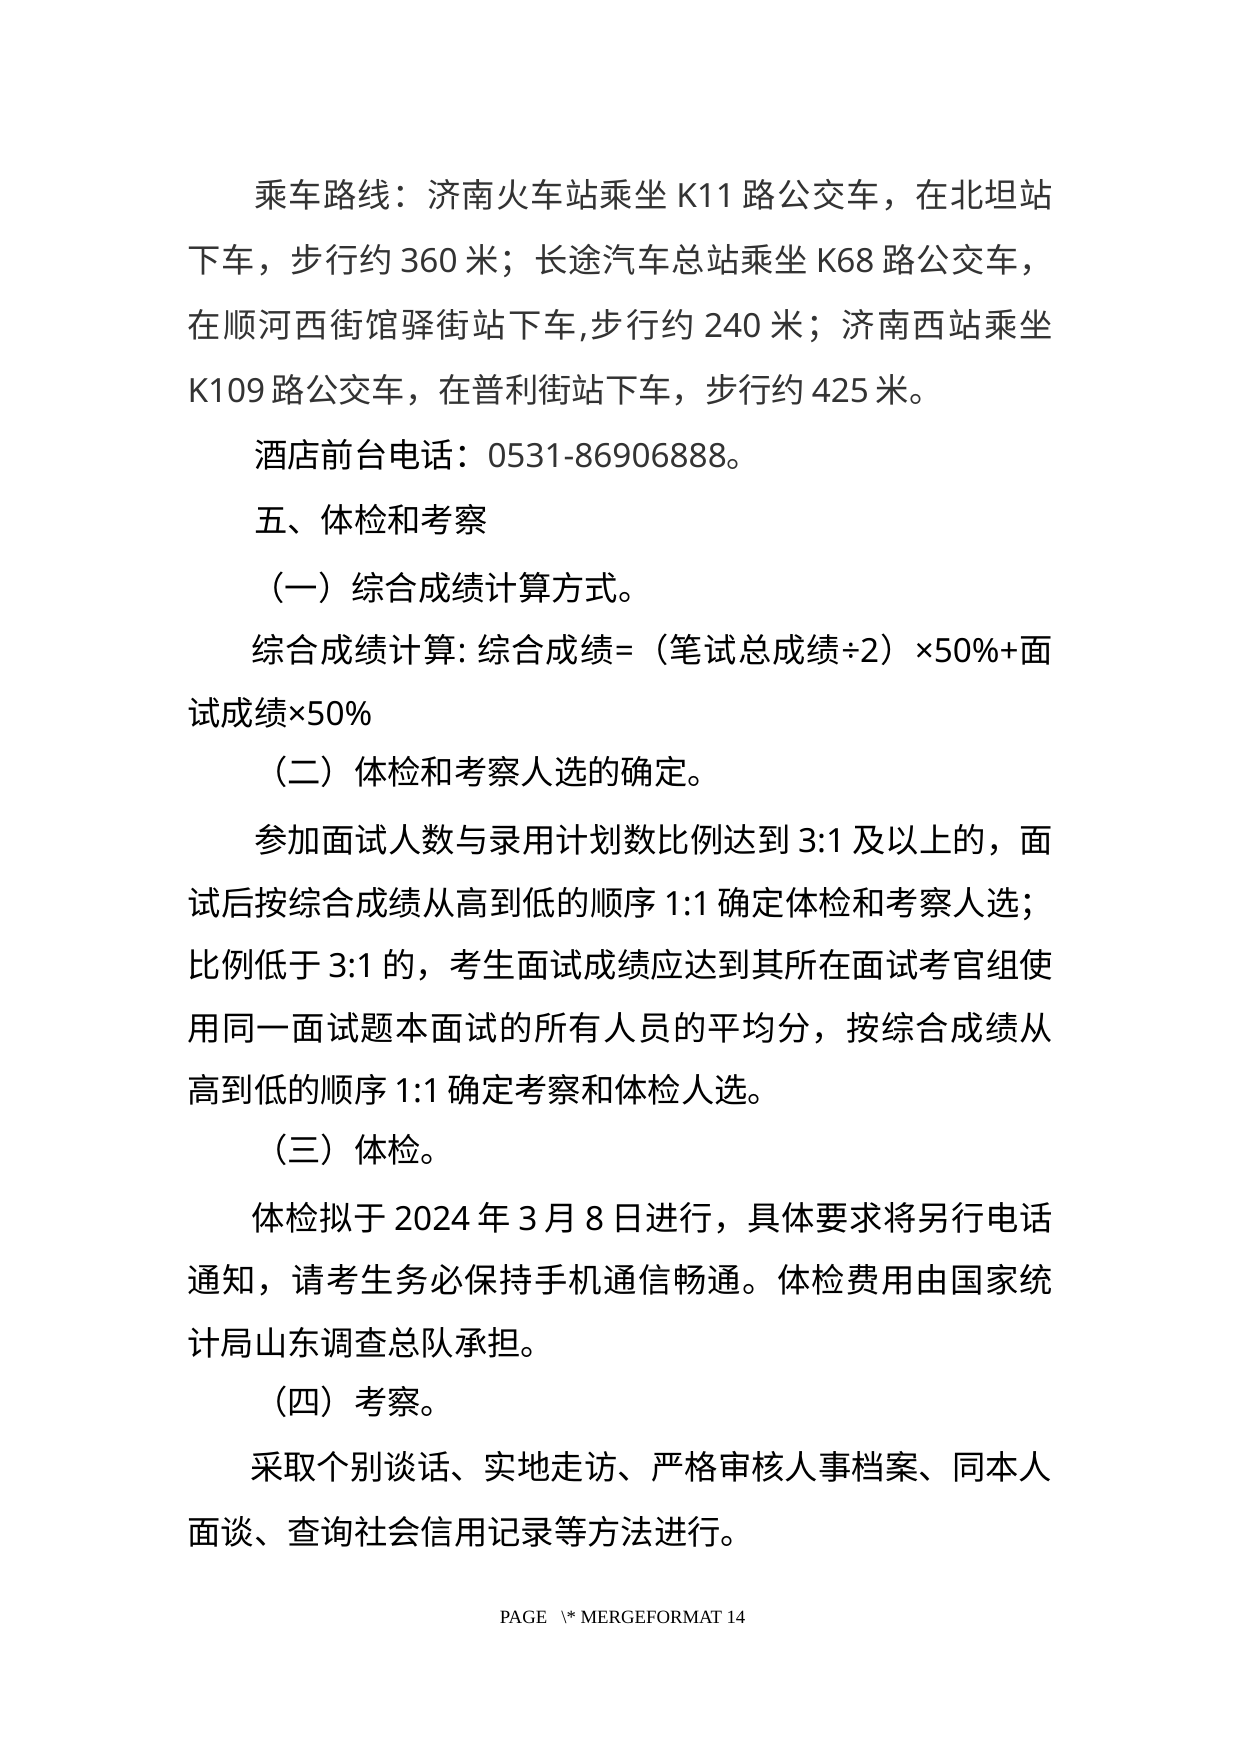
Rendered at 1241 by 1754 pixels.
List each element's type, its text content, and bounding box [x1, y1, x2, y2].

text 酒店前台电话：0531-86906888。 [187, 420, 1053, 485]
text （一）综合成绩计算方式。 [187, 550, 1053, 613]
text （三）体检。 [187, 1115, 1053, 1180]
text 参加面试人数与录用计划数比例达到3:1及以上的，面试后按综合成绩从高到低的顺序1:1确定体检和考察人选；比例低于3:1的，考生面试成绩应达到其所在面试考官组使用同一面试题本面试的所有人员的平均分，按综合成绩从高到低的顺序1:1确定考察和体检人选。 [187, 803, 1053, 1115]
text 综合成绩计算: 综合成绩=（笔试总成绩÷2）×50%+面试成绩×50% [187, 613, 1053, 738]
text （四）考察。 [187, 1368, 1053, 1433]
text 乘车路线：济南火车站乘坐K11路公交车，在北坦站下车，步行约360米；长途汽车总站乘坐K68路公交车，在顺河西街馆驿街站下车,步行约240米；济南西站乘坐K109路公交车，在普利街站下车，步行约425米。 [187, 160, 1053, 420]
text 五、体检和考察 [187, 485, 1053, 550]
text （二）体检和考察人选的确定。 [187, 738, 1053, 803]
text 体检拟于2024年3月8日进行，具体要求将另行电话通知，请考生务必保持手机通信畅通。体检费用由国家统计局山东调查总队承担。 [187, 1180, 1053, 1368]
text 采取个别谈话、实地走访、严格审核人事档案、同本人面谈、查询社会信用记录等方法进行。 [187, 1433, 1053, 1563]
